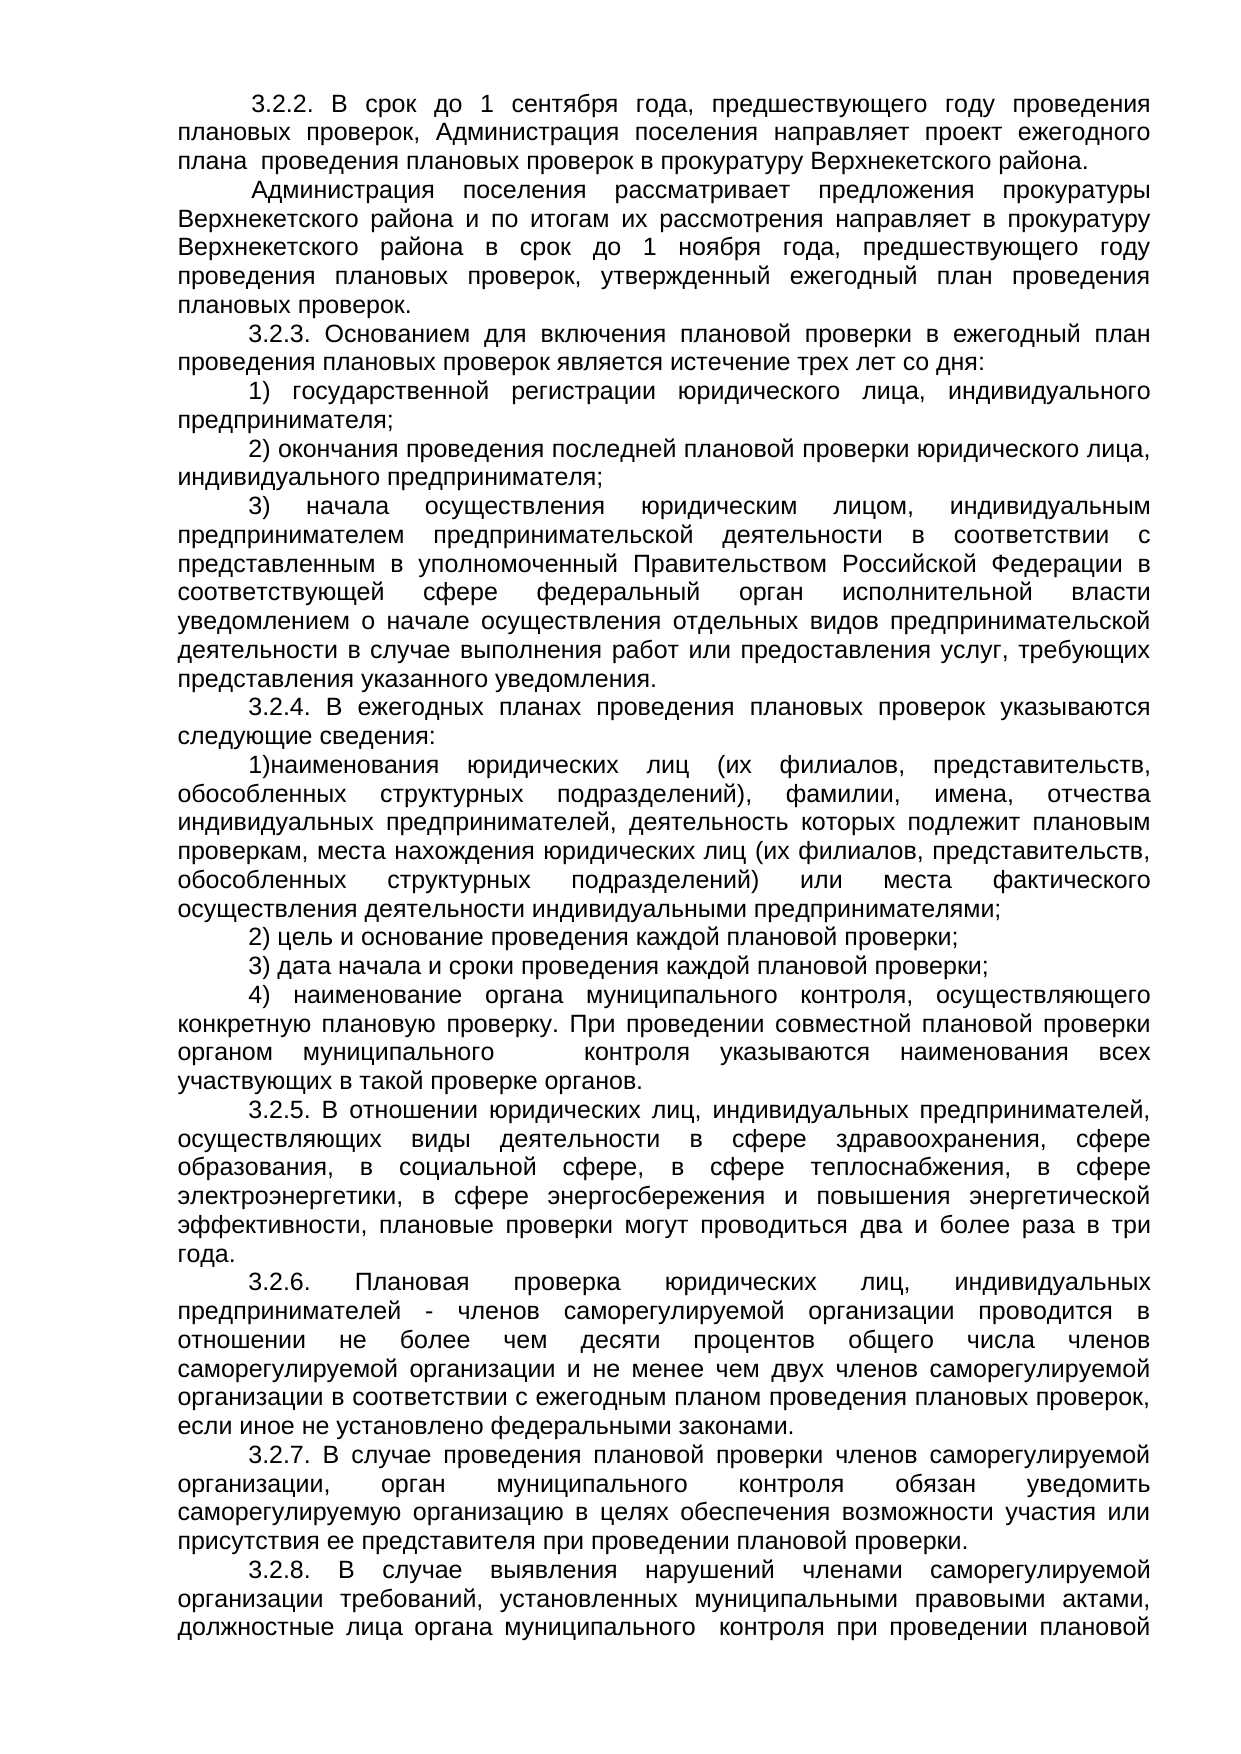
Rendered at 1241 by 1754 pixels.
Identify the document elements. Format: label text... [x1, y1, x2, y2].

text 3) дата начала и сроки проведения каждой плановой проверки; [177, 951, 1152, 980]
text 1)наименования юридических лиц (их филиалов, представительств, обособленных структурных подразделений), фамилии, имена, отчества индивидуальных предпринимателей, деятельность которых подлежит плановым проверкам, места нахождения юридических лиц (их филиалов, представительств, обособленных структурных подразделений) или места фактического осуществления деятельности индивидуальными предпринимателями; [177, 750, 1152, 922]
text Администрация поселения рассматривает предложения прокуратуры Верхнекетского района и по итогам их рассмотрения направляет в прокуратуру Верхнекетского района в срок до 1 ноября года, предшествующего году проведения плановых проверок, утвержденный ежегодный план проведения плановых проверок. [177, 175, 1152, 319]
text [177, 1555, 1152, 1641]
text 3) начала осуществления юридическим лицом, индивидуальным предпринимателем предпринимательской деятельности в соответствии с представленным в уполномоченный Правительством Российской Федерации в соответствующей сфере федеральный орган исполнительной власти уведомлением о начале осуществления отдельных видов предпринимательской деятельности в случае выполнения работ или предоставления услуг, требующих представления указанного уведомления. [177, 491, 1152, 692]
text 3.2.6. Плановая проверка юридических лиц, индивидуальных предпринимателей - членов саморегулируемой организации проводится в отношении не более чем десяти процентов общего числа членов саморегулируемой организации и не менее чем двух членов саморегулируемой организации в соответствии с ежегодным планом проведения плановых проверок, если иное не установлено федеральными законами. [177, 1267, 1152, 1440]
text 2) окончания проведения последней плановой проверки юридического лица, индивидуального предпринимателя; [177, 434, 1152, 491]
text 2) цель и основание проведения каждой плановой проверки; [177, 922, 1152, 951]
text 1) государственной регистрации юридического лица, индивидуального предпринимателя; [177, 376, 1152, 434]
text 3.2.7. В случае проведения плановой проверки членов саморегулируемой организации, орган муниципального контроля обязан уведомить саморегулируемую организацию в целях обеспечения возможности участия или присутствия ее представителя при проведении плановой проверки. [177, 1440, 1152, 1555]
text 3.2.5. В отношении юридических лиц, индивидуальных предпринимателей, осуществляющих виды деятельности в сфере здравоохранения, сфере образования, в социальной сфере, в сфере теплоснабжения, в сфере электроэнергетики, в сфере энергосбережения и повышения энергетической эффективности, плановые проверки могут проводиться два и более раза в три года. [177, 1095, 1152, 1267]
text 3.2.4. В ежегодных планах проведения плановых проверок указываются следующие сведения: [177, 692, 1152, 750]
text 4) наименование органа муниципального контроля, осуществляющего конкретную плановую проверку. При проведении совместной плановой проверки органом муниципального контроля указываются наименования всех участвующих в такой проверке органов. [177, 980, 1152, 1095]
text 3.2.2. В срок до 1 сентября года, предшествующего году проведения плановых проверок, Администрация поселения направляет проект ежегодного плана проведения плановых проверок в прокуратуру Верхнекетского района. [177, 89, 1152, 175]
text 3.2.3. Основанием для включения плановой проверки в ежегодный план проведения плановых проверок является истечение трех лет со дня: [177, 319, 1152, 376]
